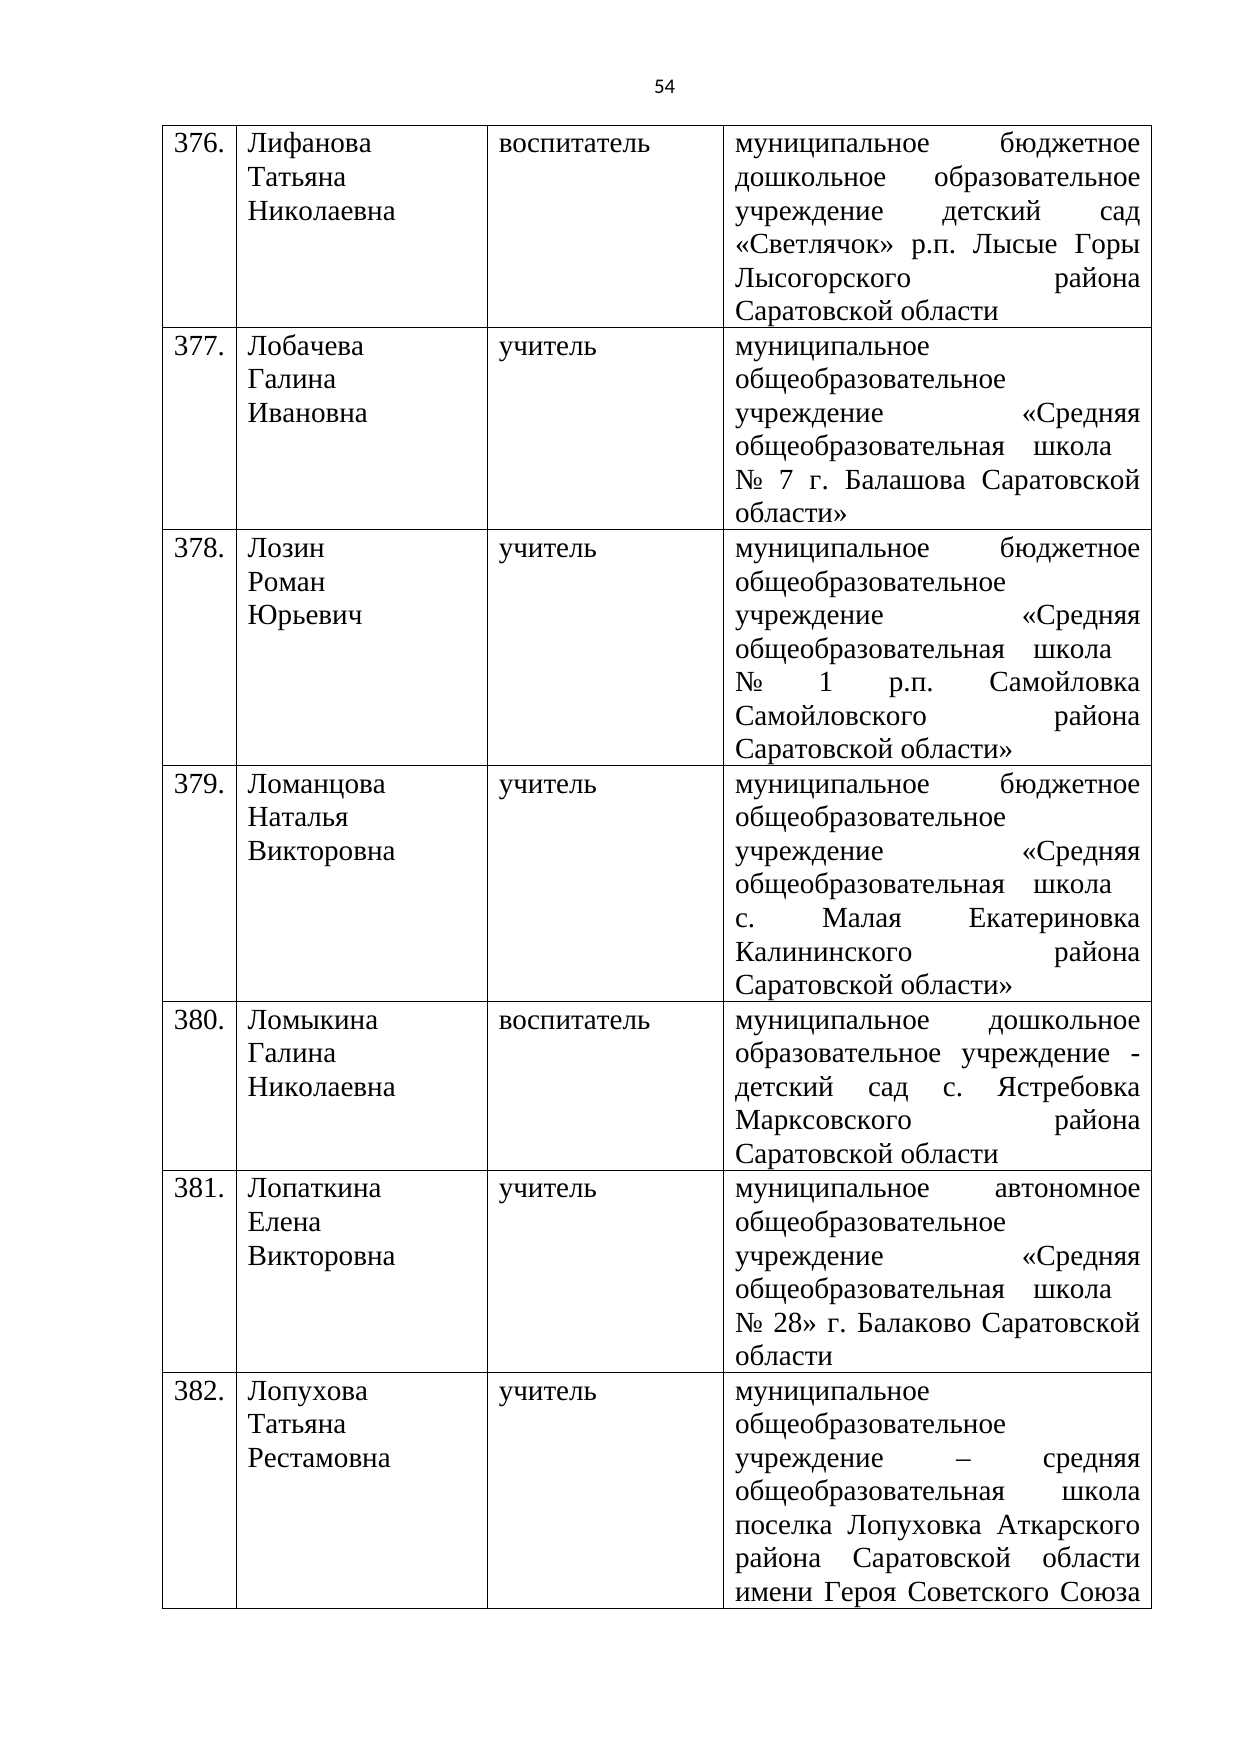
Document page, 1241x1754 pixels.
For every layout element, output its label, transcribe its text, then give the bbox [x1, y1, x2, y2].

table_cell учитель [488, 530, 723, 765]
table_cell муниципальное бюджетное дошкольное образовательное учреждение детский сад «Светлячок» р.п. Лысые Горы Лысогорского района Саратовской области [724, 126, 1151, 327]
table_cell Ломанцова Наталья Викторовна [237, 766, 487, 1001]
table_cell [163, 126, 236, 327]
table_cell муниципальное общеобразовательное учреждение «Средняя общеобразовательная школа № 7 г. Балашова Саратовской области» [724, 328, 1151, 529]
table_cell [237, 1373, 487, 1608]
table_cell Лопаткина Елена Викторовна [237, 1171, 487, 1372]
table_cell [163, 1373, 236, 1608]
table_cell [724, 1373, 1151, 1608]
table_cell Лобачева Галина Ивановна [237, 328, 487, 529]
table_cell воспитатель [488, 126, 723, 327]
table_cell учитель [488, 1171, 723, 1372]
table_cell Ломыкина Галина Николаевна [237, 1002, 487, 1169]
table_cell [163, 1002, 236, 1169]
table_cell [163, 1171, 236, 1372]
table_cell учитель [488, 1373, 723, 1608]
table_cell Лифанова Татьяна Николаевна [237, 126, 487, 327]
table_cell [163, 530, 236, 765]
table_cell [163, 766, 236, 1001]
table_cell учитель [488, 328, 723, 529]
table_cell [163, 328, 236, 529]
table_cell муниципальное дошкольное образовательное учреждение - детский сад с. Ястребовка Марксовского района Саратовской области [724, 1002, 1151, 1169]
table_cell воспитатель [488, 1002, 723, 1169]
table_cell учитель [488, 766, 723, 1001]
table_cell муниципальное бюджетное общеобразовательное учреждение «Средняя общеобразовательная школа с. Малая Екатериновка Калининского района Саратовской области» [724, 766, 1151, 1001]
table_cell муниципальное бюджетное общеобразовательное учреждение «Средняя общеобразовательная школа № 1 р.п. Самойловка Самойловского района Саратовской области» [724, 530, 1151, 765]
table_cell муниципальное автономное общеобразовательное учреждение «Средняя общеобразовательная школа № 28» г. Балаково Саратовской области [724, 1171, 1151, 1372]
table_cell Лозин Роман Юрьевич [237, 530, 487, 765]
